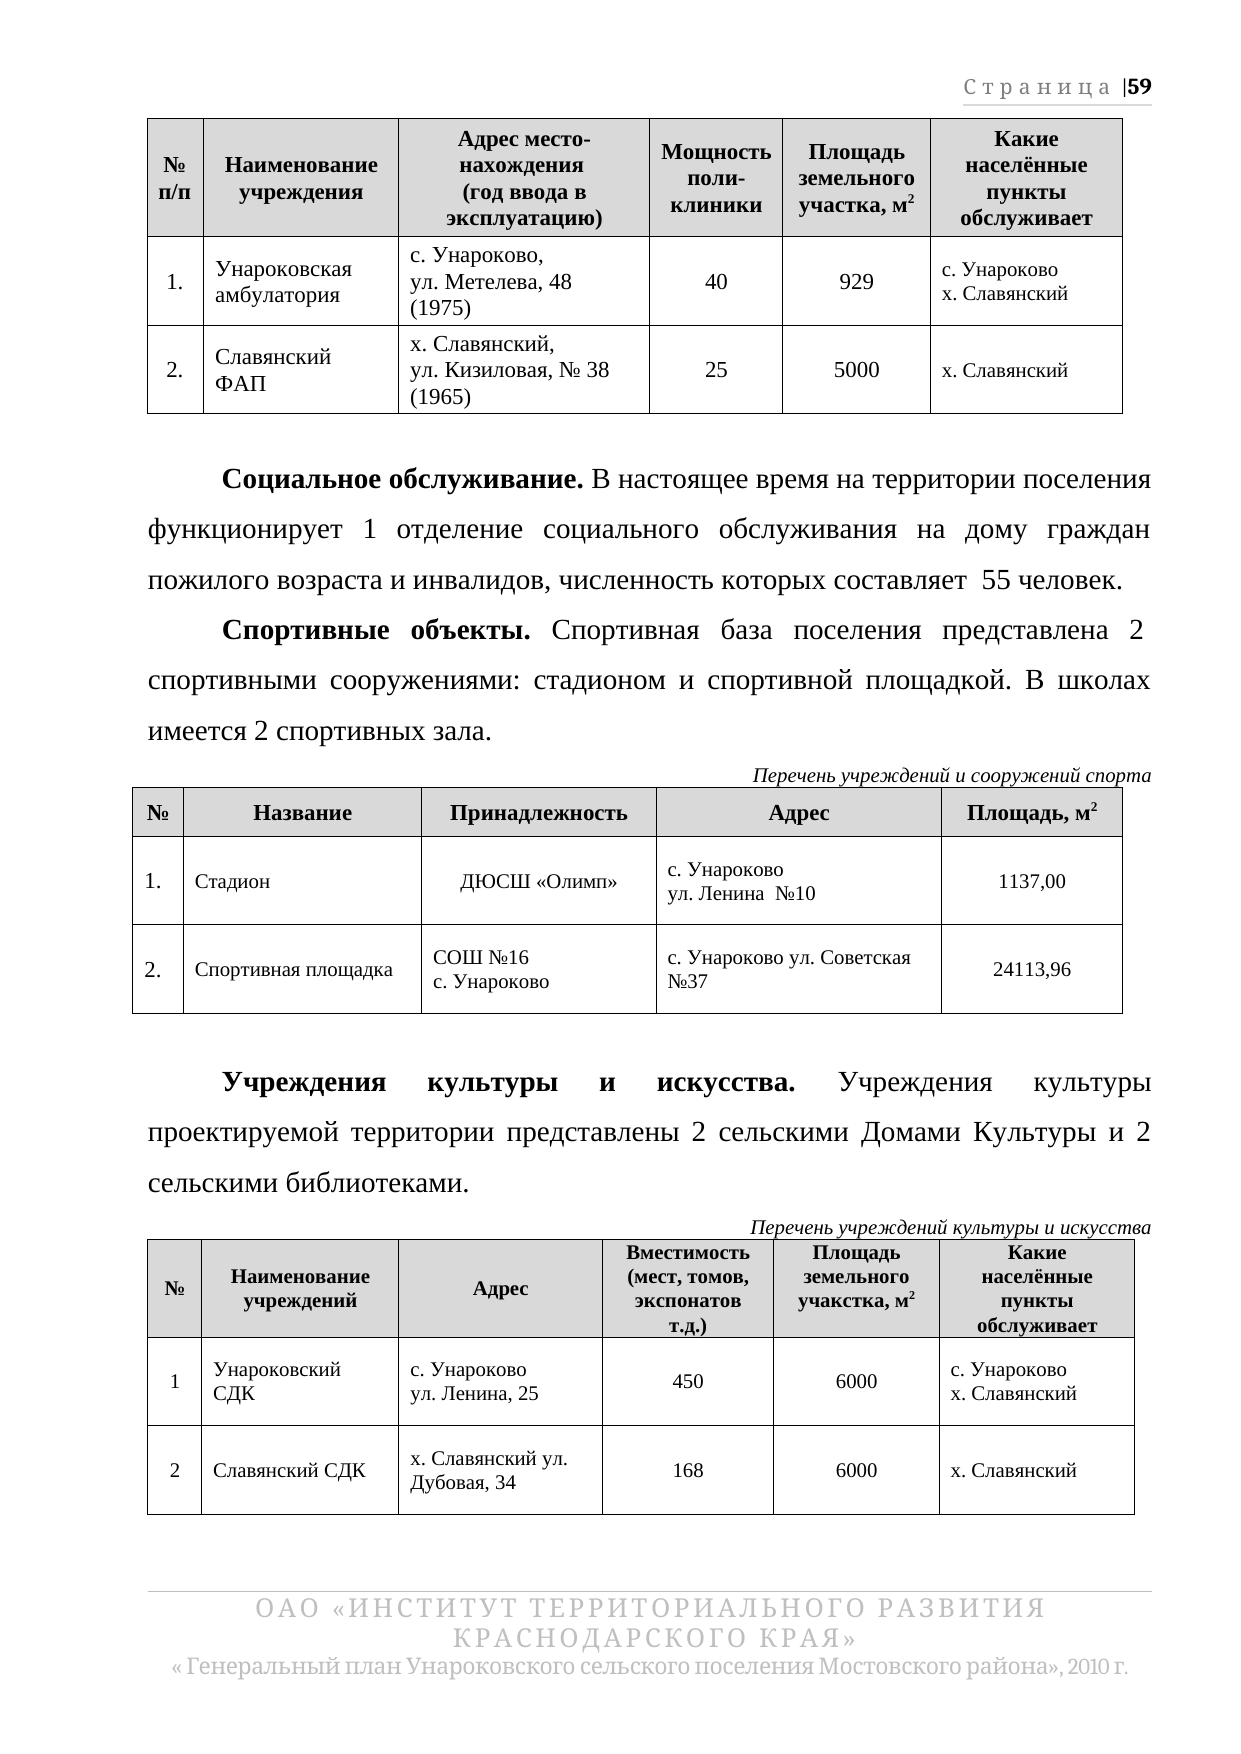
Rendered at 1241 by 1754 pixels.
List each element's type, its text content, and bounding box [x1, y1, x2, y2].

table_cell Стадион [184, 837, 421, 924]
table_cell ДЮСШ «Олимп» [422, 837, 656, 924]
table_header Площадь, м2 [942, 788, 1122, 836]
table_header Вместимость (мест, томов, экспонатов т.д.) [603, 1240, 773, 1337]
table_header Площадь земельного участка, м2 [783, 119, 930, 236]
table_cell Славянский ФАП [204, 326, 398, 413]
table_cell 24113,96 [942, 925, 1122, 1013]
text Учреждения культуры и искусства. Учреждения культуры проектируемой территории представлены 2 сельскими Домами Культуры и 2 сельскими библиотеками. [148, 1064, 1152, 1198]
table_cell Унароковский СДК [202, 1338, 398, 1425]
table_header Площадь земельного учакстка, м2 [774, 1240, 939, 1337]
table_cell 2. [148, 326, 203, 413]
table_cell 5000 [783, 326, 930, 413]
table_cell СОШ №16 с. Унароково [422, 925, 656, 1013]
text Спортивные объекты. Спортивная база поселения представлена 2 спортивными сооружениями: стадионом и спортивной площадкой. В школах имеется 2 спортивных зала. [148, 612, 1152, 746]
text Перечень учреждений культуры и искусства [148, 1215, 1152, 1239]
table_cell Спортивная площадка [184, 925, 421, 1013]
table_header № [133, 788, 183, 836]
table_header Мощность поли-клиники [650, 119, 782, 236]
table_header Адрес [657, 788, 941, 836]
table_cell с. Унароково ул. Советская №37 [657, 925, 941, 1013]
table_cell с. Унароково х. Славянский [940, 1338, 1134, 1425]
text Социальное обслуживание. В настоящее время на территории поселения функционирует 1 отделение социального обслуживания на дому граждан пожилого возраста и инвалидов, численность которых составляет 55 человек. [148, 461, 1152, 595]
table_cell с. Унароково, ул. Метелева, 48 (1975) [399, 237, 649, 325]
table_cell с. Унароково ул. Ленина №10 [657, 837, 941, 924]
table_header № [148, 1240, 201, 1337]
text Перечень учреждений и сооружений спорта [148, 763, 1152, 787]
table_cell х. Славянский ул. Дубовая, 34 [399, 1426, 602, 1514]
table_cell 1 [148, 1338, 201, 1425]
table_cell 450 [603, 1338, 773, 1425]
table_header Какие населённые пункты обслуживает [940, 1240, 1134, 1337]
table_header № п/п [148, 119, 203, 236]
table_cell 6000 [774, 1338, 939, 1425]
table_cell 2. [133, 925, 183, 1013]
table_header Наименование учреждения [204, 119, 398, 236]
table_cell Славянский СДК [202, 1426, 398, 1514]
table_cell х. Славянский [940, 1426, 1134, 1514]
table_cell 168 [603, 1426, 773, 1514]
table_cell 1. [133, 837, 183, 924]
table_header Адрес [399, 1240, 602, 1337]
table_cell 1. [148, 237, 203, 325]
table_header Какие населённые пункты обслуживает [931, 119, 1122, 236]
table_cell х. Славянский [931, 326, 1122, 413]
table_header Название [184, 788, 421, 836]
table_cell 6000 [774, 1426, 939, 1514]
table_header Адрес место-нахождения (год ввода в эксплуатацию) [399, 119, 649, 236]
table_cell Унароковская амбулатория [204, 237, 398, 325]
table_cell с. Унароково ул. Ленина, 25 [399, 1338, 602, 1425]
table_cell 929 [783, 237, 930, 325]
table_cell 2 [148, 1426, 201, 1514]
table_header Наименование учреждений [202, 1240, 398, 1337]
table_cell с. Унароково х. Славянский [931, 237, 1122, 325]
table_cell 1137,00 [942, 837, 1122, 924]
table_cell х. Славянский, ул. Кизиловая, № 38 (1965) [399, 326, 649, 413]
table_cell 25 [650, 326, 782, 413]
table_header Принадлежность [422, 788, 656, 836]
table_cell 40 [650, 237, 782, 325]
